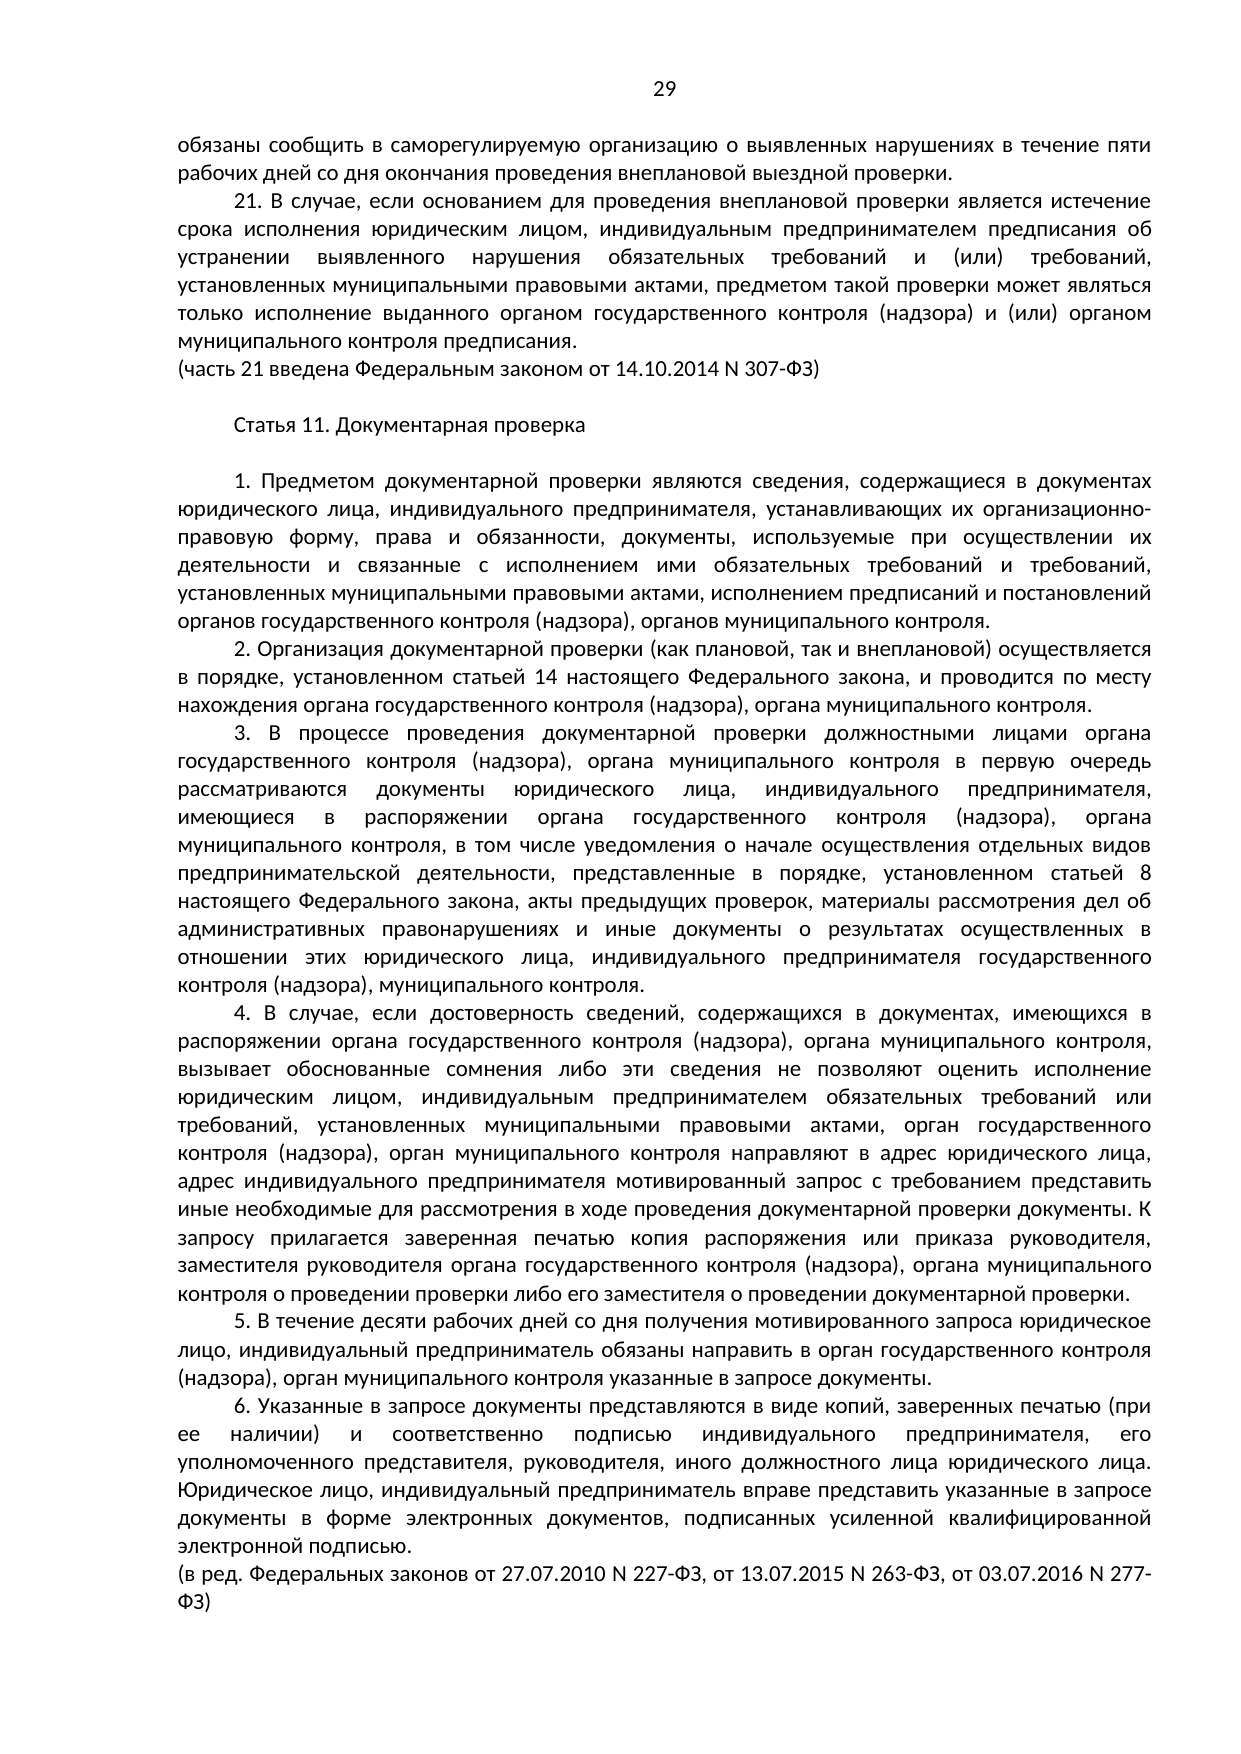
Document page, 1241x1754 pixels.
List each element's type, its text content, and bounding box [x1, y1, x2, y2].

text 5. В течение десяти рабочих дней со дня получения мотивированного запроса юридическое лицо, индивидуальный предприниматель обязаны направить в орган государственного контроля (надзора), орган муниципального контроля указанные в запросе документы. [177, 1307, 1152, 1391]
text 1. Предметом документарной проверки являются сведения, содержащиеся в документах юридического лица, индивидуального предпринимателя, устанавливающих их организационно-правовую форму, права и обязанности, документы, используемые при осуществлении их деятельности и связанные с исполнением ими обязательных требований и требований, установленных муниципальными правовыми актами, исполнением предписаний и постановлений органов государственного контроля (надзора), органов муниципального контроля. [177, 466, 1152, 634]
text (в ред. Федеральных законов от 27.07.2010 N 227-ФЗ, от 13.07.2015 N 263-ФЗ, от 03.07.2016 N 277-ФЗ) [177, 1559, 1152, 1615]
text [177, 130, 1152, 186]
text 4. В случае, если достоверность сведений, содержащихся в документах, имеющихся в распоряжении органа государственного контроля (надзора), органа муниципального контроля, вызывает обоснованные сомнения либо эти сведения не позволяют оценить исполнение юридическим лицом, индивидуальным предпринимателем обязательных требований или требований, установленных муниципальными правовыми актами, орган государственного контроля (надзора), орган муниципального контроля направляют в адрес юридического лица, адрес индивидуального предпринимателя мотивированный запрос с требованием представить иные необходимые для рассмотрения в ходе проведения документарной проверки документы. К запросу прилагается заверенная печатью копия распоряжения или приказа руководителя, заместителя руководителя органа государственного контроля (надзора), органа муниципального контроля о проведении проверки либо его заместителя о проведении документарной проверки. [177, 998, 1152, 1307]
text 3. В процессе проведения документарной проверки должностными лицами органа государственного контроля (надзора), органа муниципального контроля в первую очередь рассматриваются документы юридического лица, индивидуального предпринимателя, имеющиеся в распоряжении органа государственного контроля (надзора), органа муниципального контроля, в том числе уведомления о начале осуществления отдельных видов предпринимательской деятельности, представленные в порядке, установленном статьей 8 настоящего Федерального закона, акты предыдущих проверок, материалы рассмотрения дел об административных правонарушениях и иные документы о результатах осуществленных в отношении этих юридического лица, индивидуального предпринимателя государственного контроля (надзора), муниципального контроля. [177, 718, 1152, 998]
text Статья 11. Документарная проверка [177, 410, 1152, 438]
text 21. В случае, если основанием для проведения внеплановой проверки является истечение срока исполнения юридическим лицом, индивидуальным предпринимателем предписания об устранении выявленного нарушения обязательных требований и (или) требований, установленных муниципальными правовыми актами, предметом такой проверки может являться только исполнение выданного органом государственного контроля (надзора) и (или) органом муниципального контроля предписания. [177, 186, 1152, 354]
text 2. Организация документарной проверки (как плановой, так и внеплановой) осуществляется в порядке, установленном статьей 14 настоящего Федерального закона, и проводится по месту нахождения органа государственного контроля (надзора), органа муниципального контроля. [177, 634, 1152, 718]
text (часть 21 введена Федеральным законом от 14.10.2014 N 307-ФЗ) [177, 354, 1152, 382]
text 6. Указанные в запросе документы представляются в виде копий, заверенных печатью (при ее наличии) и соответственно подписью индивидуального предпринимателя, его уполномоченного представителя, руководителя, иного должностного лица юридического лица. Юридическое лицо, индивидуальный предприниматель вправе представить указанные в запросе документы в форме электронных документов, подписанных усиленной квалифицированной электронной подписью. [177, 1391, 1152, 1559]
